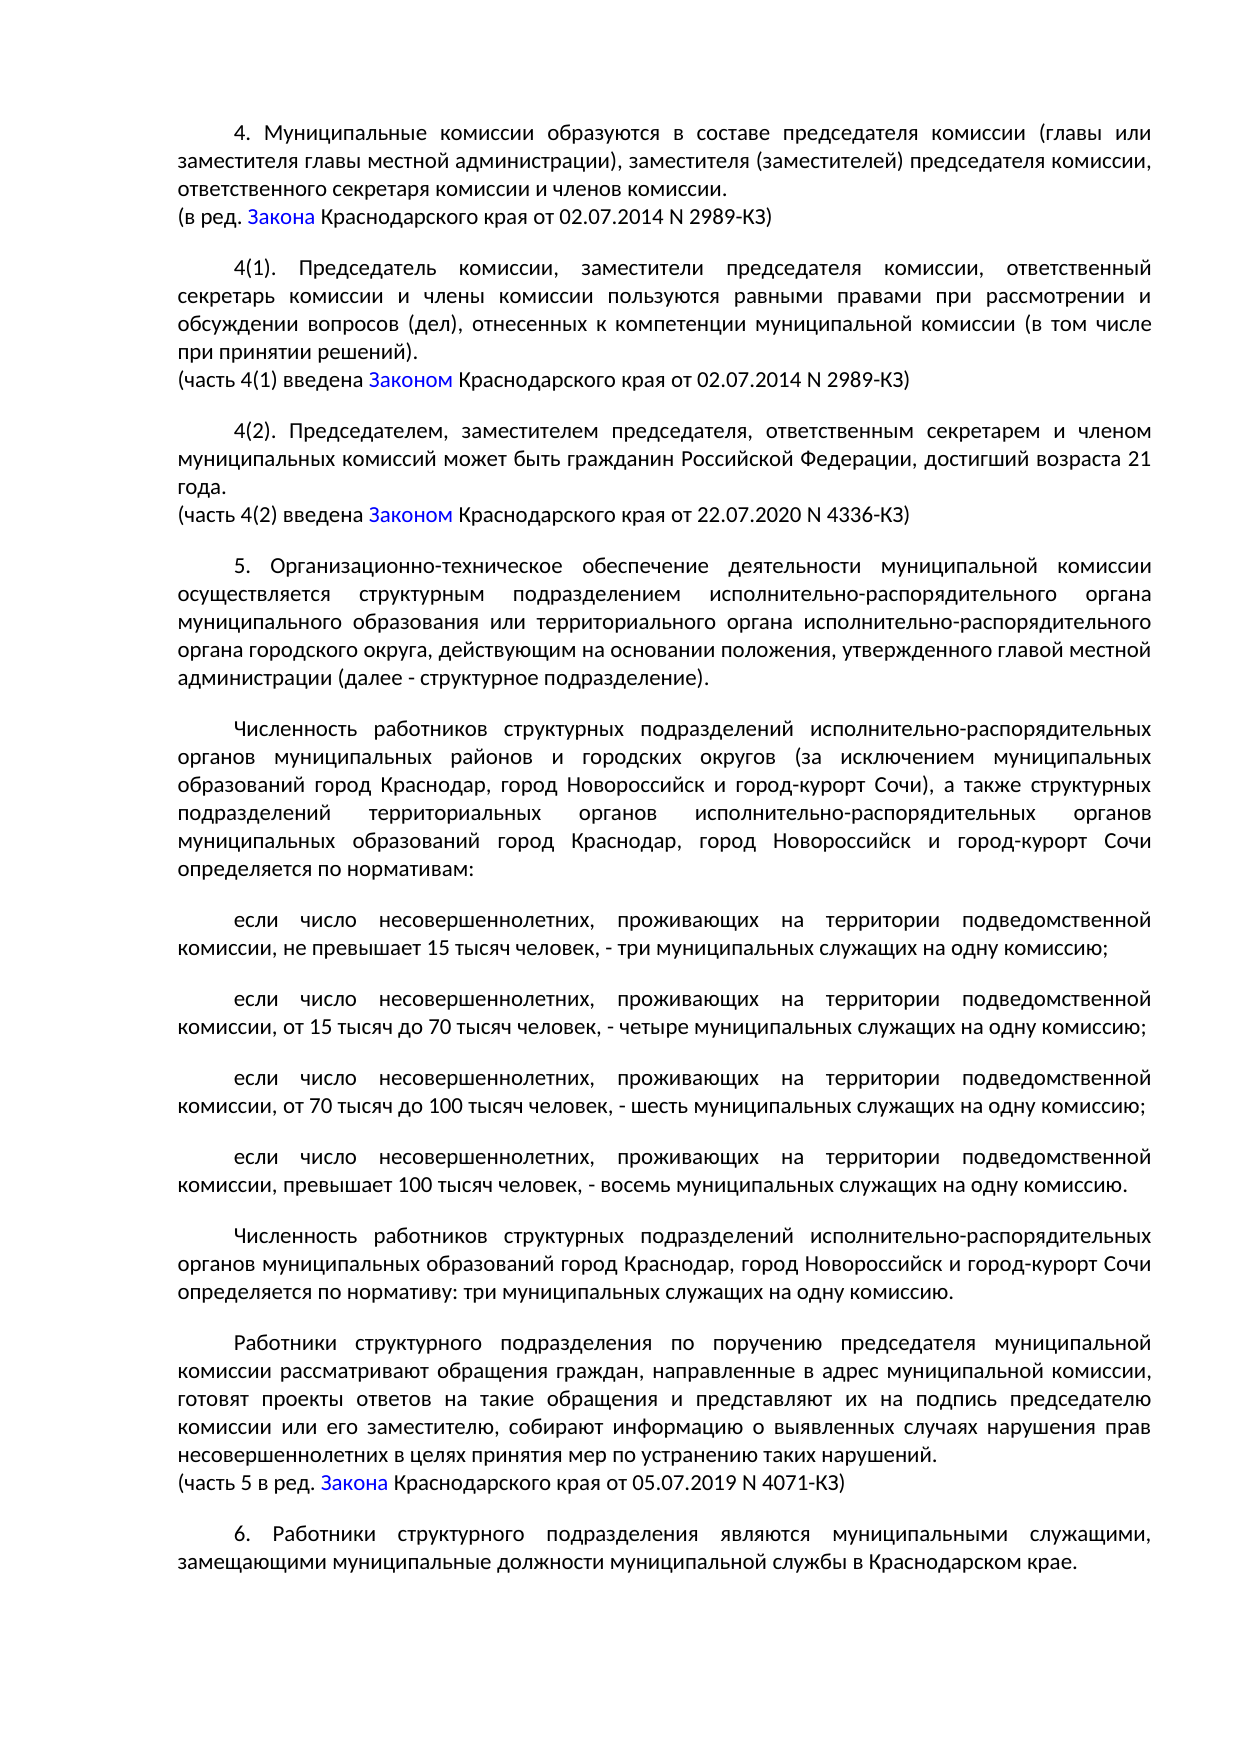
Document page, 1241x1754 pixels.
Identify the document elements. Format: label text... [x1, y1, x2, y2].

text 5. Организационно-техническое обеспечение деятельности муниципальной комиссии осуществляется структурным подразделением исполнительно-распорядительного органа муниципального образования или территориального органа исполнительно-распорядительного органа городского округа, действующим на основании положения, утвержденного главой местной администрации (далее - структурное подразделение). [177, 551, 1152, 691]
text Работники структурного подразделения по поручению председателя муниципальной комиссии рассматривают обращения граждан, направленные в адрес муниципальной комиссии, готовят проекты ответов на такие обращения и представляют их на подпись председателю комиссии или его заместителю, собирают информацию о выявленных случаях нарушения прав несовершеннолетних в целях принятия мер по устранению таких нарушений. [177, 1328, 1152, 1468]
text 4. Муниципальные комиссии образуются в составе председателя комиссии (главы или заместителя главы местной администрации), заместителя (заместителей) председателя комиссии, ответственного секретаря комиссии и членов комиссии. [177, 118, 1152, 202]
text если число несовершеннолетних, проживающих на территории подведомственной комиссии, превышает 100 тысяч человек, - восемь муниципальных служащих на одну комиссию. [177, 1142, 1152, 1198]
text 6. Работники структурного подразделения являются муниципальными служащими, замещающими муниципальные должности муниципальной службы в Краснодарском крае. [177, 1519, 1152, 1575]
text 4(2). Председателем, заместителем председателя, ответственным секретарем и членом муниципальных комиссий может быть гражданин Российской Федерации, достигший возраста 21 года. [177, 416, 1152, 500]
text Численность работников структурных подразделений исполнительно-распорядительных органов муниципальных образований город Краснодар, город Новороссийск и город-курорт Сочи определяется по нормативу: три муниципальных служащих на одну комиссию. [177, 1221, 1152, 1305]
text Численность работников структурных подразделений исполнительно-распорядительных органов муниципальных районов и городских округов (за исключением муниципальных образований город Краснодар, город Новороссийск и город-курорт Сочи), а также структурных подразделений территориальных органов исполнительно-распорядительных органов муниципальных образований город Краснодар, город Новороссийск и город-курорт Сочи определяется по нормативам: [177, 714, 1152, 882]
text если число несовершеннолетних, проживающих на территории подведомственной комиссии, от 70 тысяч до 100 тысяч человек, - шесть муниципальных служащих на одну комиссию; [177, 1063, 1152, 1119]
text (часть 5 в ред. Закона Краснодарского края от 05.07.2019 N 4071-КЗ) [177, 1468, 1152, 1496]
text если число несовершеннолетних, проживающих на территории подведомственной комиссии, не превышает 15 тысяч человек, - три муниципальных служащих на одну комиссию; [177, 905, 1152, 961]
text 4(1). Председатель комиссии, заместители председателя комиссии, ответственный секретарь комиссии и члены комиссии пользуются равными правами при рассмотрении и обсуждении вопросов (дел), отнесенных к компетенции муниципальной комиссии (в том числе при принятии решений). [177, 253, 1152, 365]
text (часть 4(2) введена Законом Краснодарского края от 22.07.2020 N 4336-КЗ) [177, 500, 1152, 528]
text если число несовершеннолетних, проживающих на территории подведомственной комиссии, от 15 тысяч до 70 тысяч человек, - четыре муниципальных служащих на одну комиссию; [177, 984, 1152, 1040]
text (часть 4(1) введена Законом Краснодарского края от 02.07.2014 N 2989-КЗ) [177, 365, 1152, 393]
text (в ред. Закона Краснодарского края от 02.07.2014 N 2989-КЗ) [177, 202, 1152, 230]
